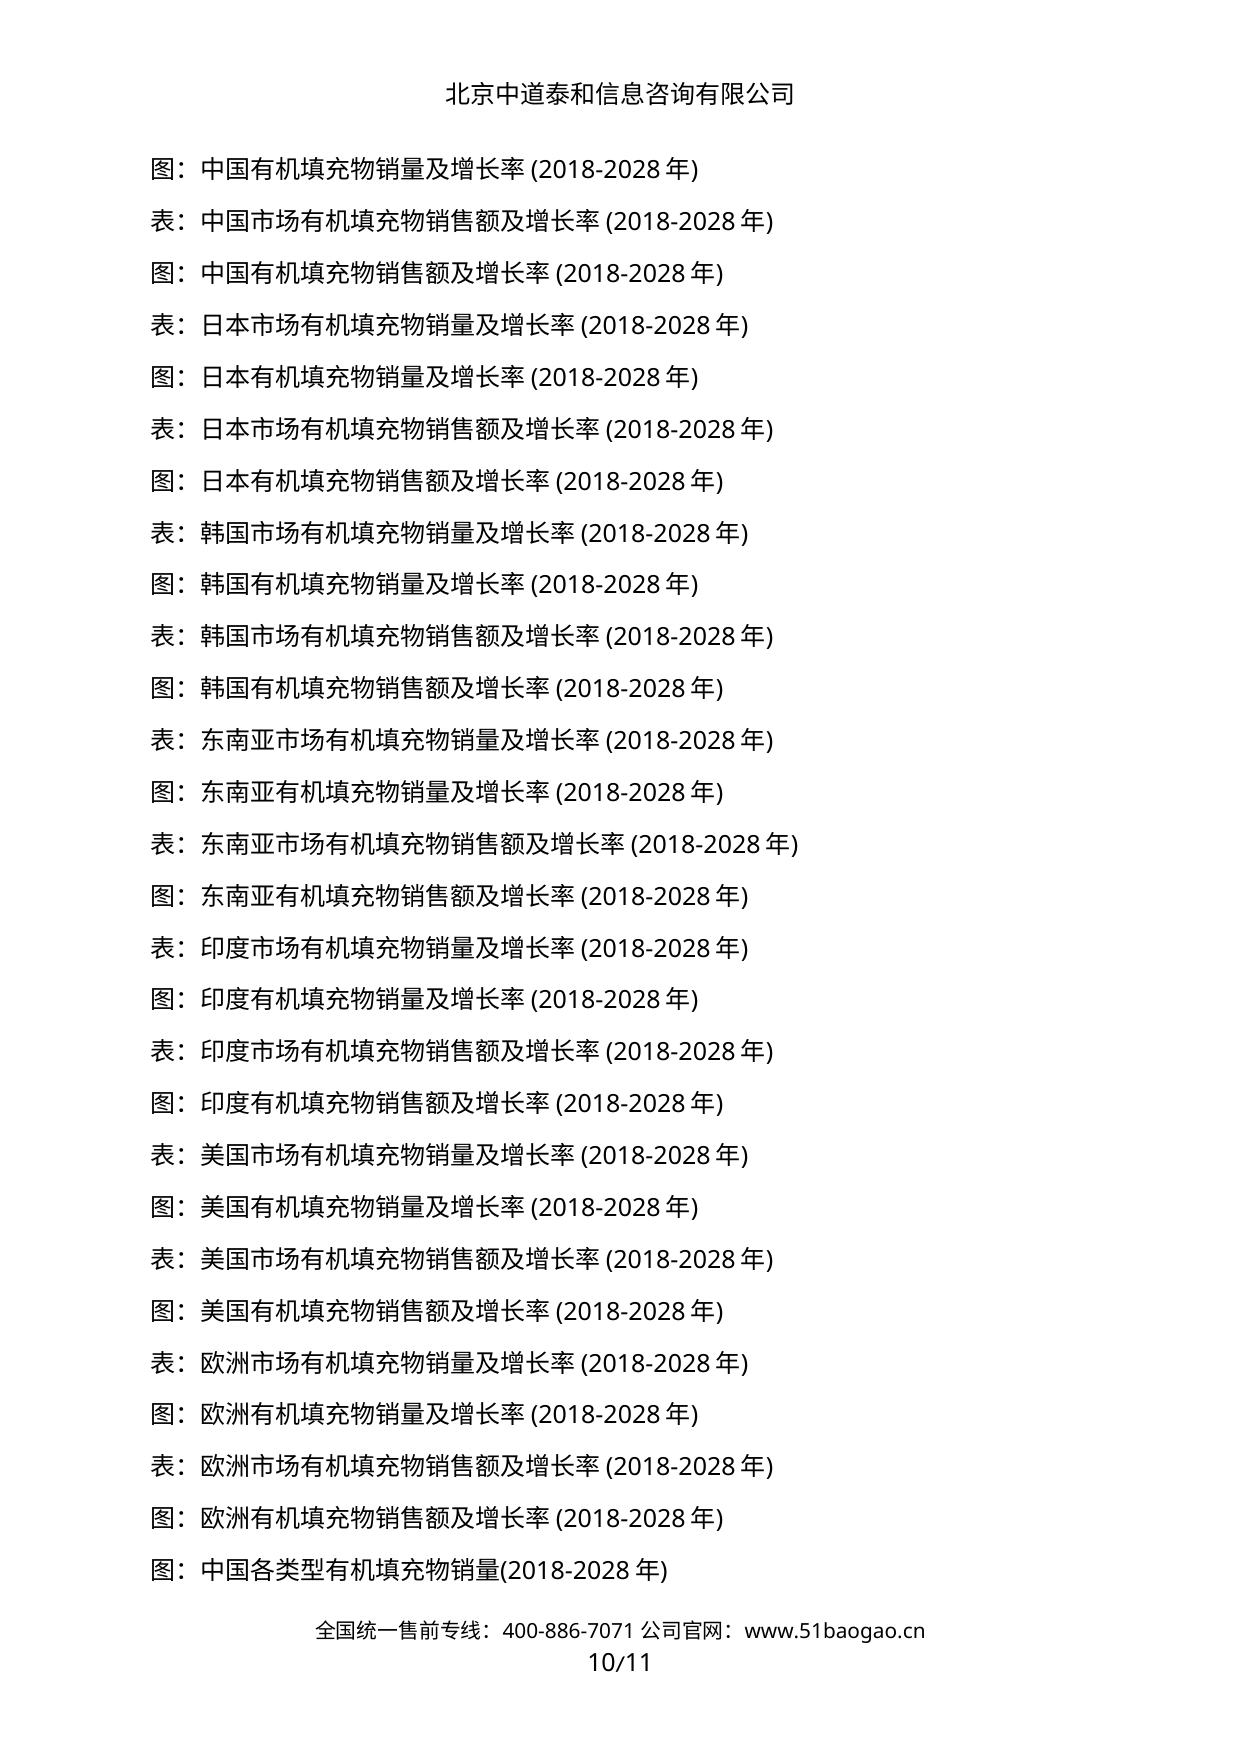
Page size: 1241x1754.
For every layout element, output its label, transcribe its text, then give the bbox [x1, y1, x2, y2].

text 表：日本市场有机填充物销售额及增长率 (2018-2028年) [150, 409, 1090, 446]
text 表：印度市场有机填充物销量及增长率 (2018-2028年) [150, 928, 1090, 964]
text 图：中国各类型有机填充物销量(2018-2028年) [150, 1551, 1090, 1587]
text 图：欧洲有机填充物销售额及增长率 (2018-2028年) [150, 1499, 1090, 1535]
text 图：美国有机填充物销售额及增长率 (2018-2028年) [150, 1291, 1090, 1327]
text 图：东南亚有机填充物销售额及增长率 (2018-2028年) [150, 876, 1090, 912]
text 图：美国有机填充物销量及增长率 (2018-2028年) [150, 1187, 1090, 1224]
text 表：美国市场有机填充物销售额及增长率 (2018-2028年) [150, 1239, 1090, 1276]
text 表：欧洲市场有机填充物销量及增长率 (2018-2028年) [150, 1343, 1090, 1379]
text 表：东南亚市场有机填充物销量及增长率 (2018-2028年) [150, 721, 1090, 757]
text 图：印度有机填充物销量及增长率 (2018-2028年) [150, 980, 1090, 1016]
text 表：韩国市场有机填充物销售额及增长率 (2018-2028年) [150, 617, 1090, 653]
text 图：东南亚有机填充物销量及增长率 (2018-2028年) [150, 772, 1090, 809]
text 表：日本市场有机填充物销量及增长率 (2018-2028年) [150, 306, 1090, 342]
text 图：日本有机填充物销售额及增长率 (2018-2028年) [150, 461, 1090, 497]
text 图：欧洲有机填充物销量及增长率 (2018-2028年) [150, 1395, 1090, 1431]
text 表：印度市场有机填充物销售额及增长率 (2018-2028年) [150, 1032, 1090, 1068]
text 图：日本有机填充物销量及增长率 (2018-2028年) [150, 357, 1090, 394]
text 表：东南亚市场有机填充物销售额及增长率 (2018-2028年) [150, 824, 1090, 861]
text 图：中国有机填充物销售额及增长率 (2018-2028年) [150, 254, 1090, 290]
text 表：欧洲市场有机填充物销售额及增长率 (2018-2028年) [150, 1447, 1090, 1483]
text 图：印度有机填充物销售额及增长率 (2018-2028年) [150, 1084, 1090, 1120]
text 图：韩国有机填充物销售额及增长率 (2018-2028年) [150, 669, 1090, 705]
text 表：韩国市场有机填充物销量及增长率 (2018-2028年) [150, 513, 1090, 549]
text 表：中国市场有机填充物销售额及增长率 (2018-2028年) [150, 202, 1090, 238]
text 图：中国有机填充物销量及增长率 (2018-2028年) [150, 150, 1090, 186]
text 表：美国市场有机填充物销量及增长率 (2018-2028年) [150, 1136, 1090, 1172]
text 图：韩国有机填充物销量及增长率 (2018-2028年) [150, 565, 1090, 601]
